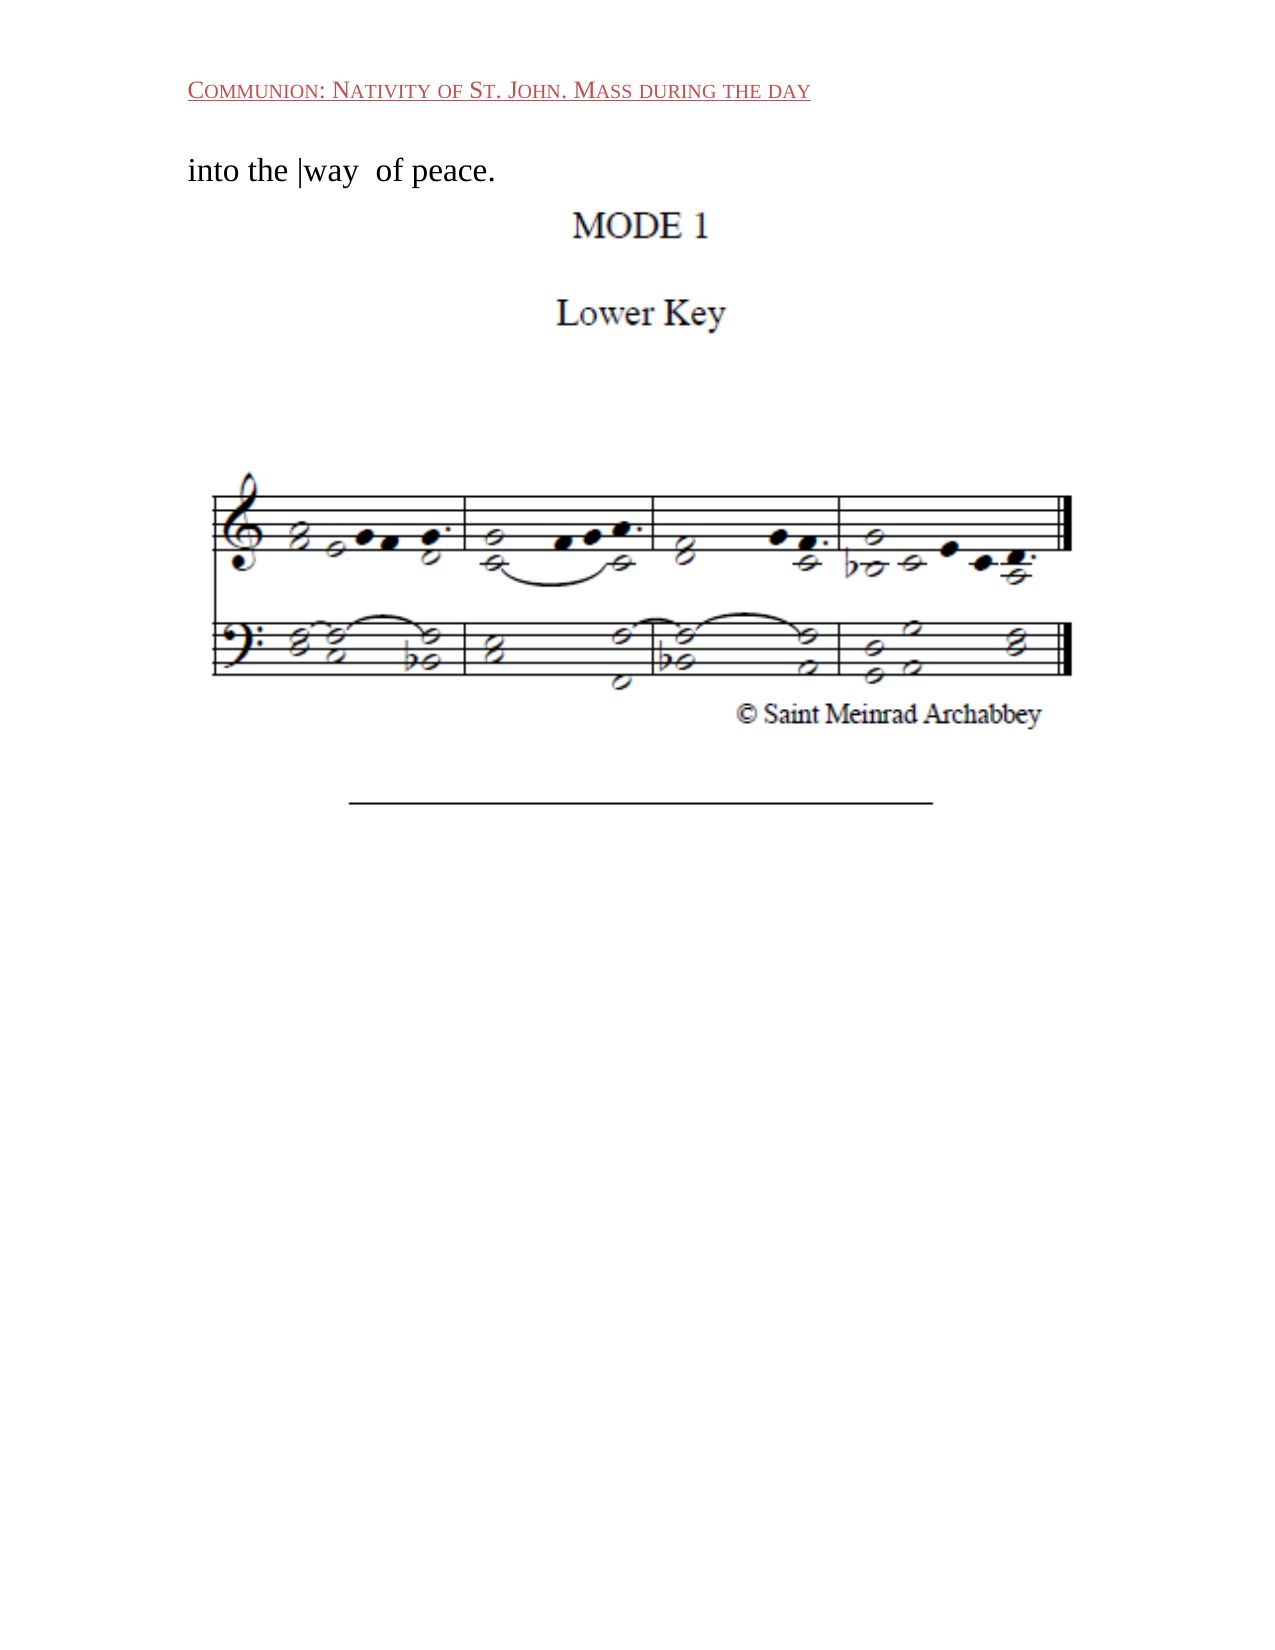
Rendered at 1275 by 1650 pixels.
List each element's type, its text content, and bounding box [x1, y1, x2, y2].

text into the |way of peace. [187, 150, 1153, 188]
picture [187, 194, 1079, 834]
